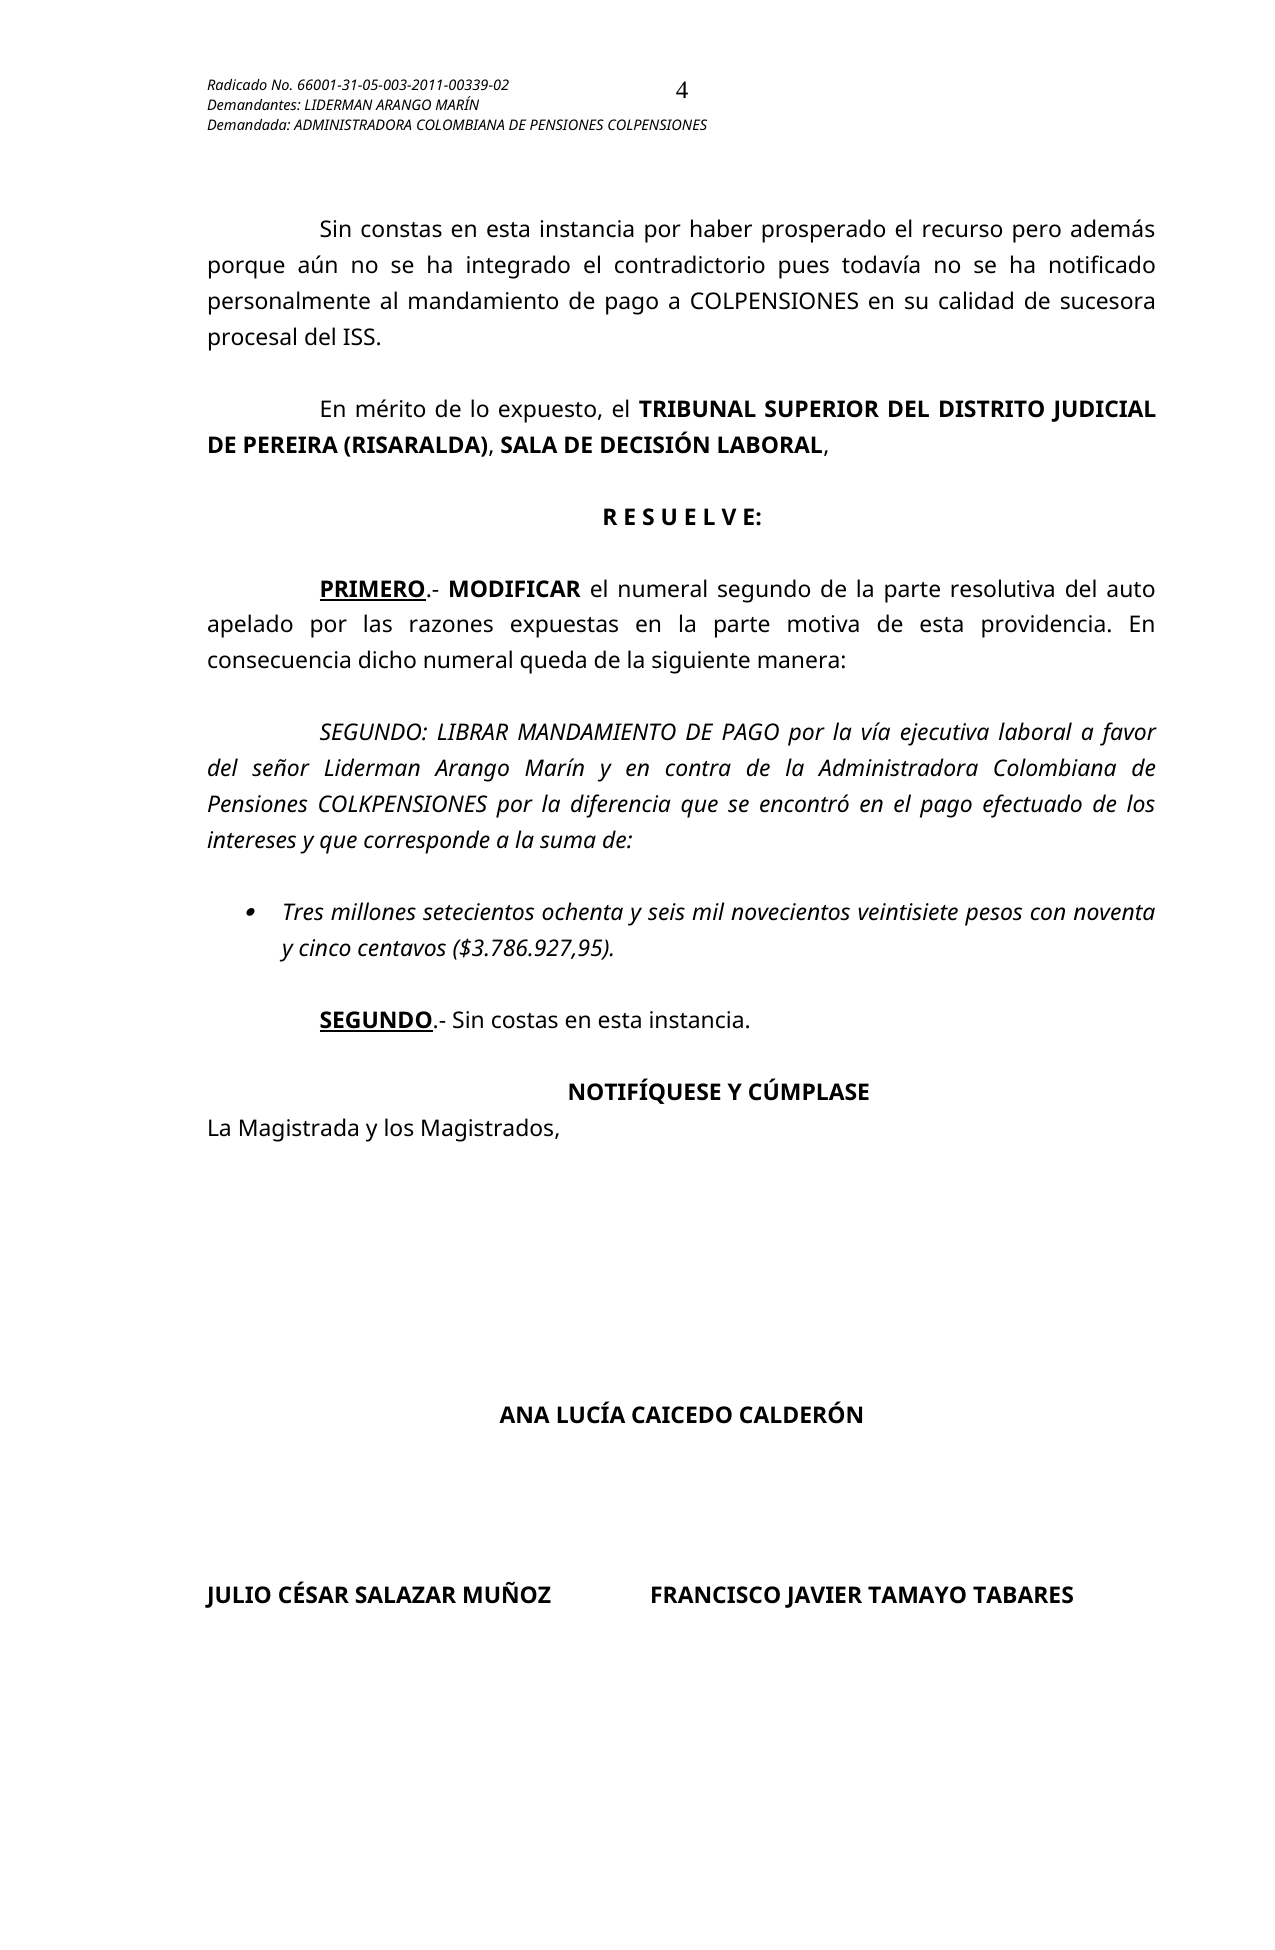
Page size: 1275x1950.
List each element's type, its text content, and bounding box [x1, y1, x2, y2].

text R E S U E L V E: [207, 501, 1157, 532]
text Sin constas en esta instancia por haber prosperado el recurso pero además porque aún no se ha integrado el contradictorio pues todavía no se ha notificado personalmente al mandamiento de pago a COLPENSIONES en su calidad de sucesora procesal del ISS. [207, 213, 1157, 352]
text ANA LUCÍA CAICEDO CALDERÓN [207, 1399, 1157, 1430]
list Tres millones setecientos ochenta y seis mil novecientos veintisiete pesos con noventa y cinco centavos ($3.786.927,95). [244, 896, 1157, 963]
text SEGUNDO: LIBRAR MANDAMIENTO DE PAGO por la vía ejecutiva laboral a favor del señor Liderman Arango Marín y en contra de la Administradora Colombiana de Pensiones COLKPENSIONES por la diferencia que se encontró en el pago efectuado de los intereses y que corresponde a la suma de: [207, 716, 1157, 855]
text PRIMERO.- MODIFICAR el numeral segundo de la parte resolutiva del auto apelado por las razones expuestas en la parte motiva de esta providencia. En consecuencia dicho numeral queda de la siguiente manera: [207, 572, 1157, 676]
text NOTIFÍQUESE Y CÚMPLASE [207, 1076, 1157, 1107]
text SEGUNDO.- Sin costas en esta instancia. [207, 1004, 1157, 1035]
text La Magistrada y los Magistrados, [207, 1112, 1157, 1143]
text En mérito de lo expuesto, el TRIBUNAL SUPERIOR DEL DISTRITO JUDICIAL DE PEREIRA (RISARALDA), SALA DE DECISIÓN LABORAL, [207, 393, 1157, 460]
text JULIO CÉSAR SALAZAR MUÑOZ FRANCISCO JAVIER TAMAYO TABARES [207, 1579, 1157, 1610]
